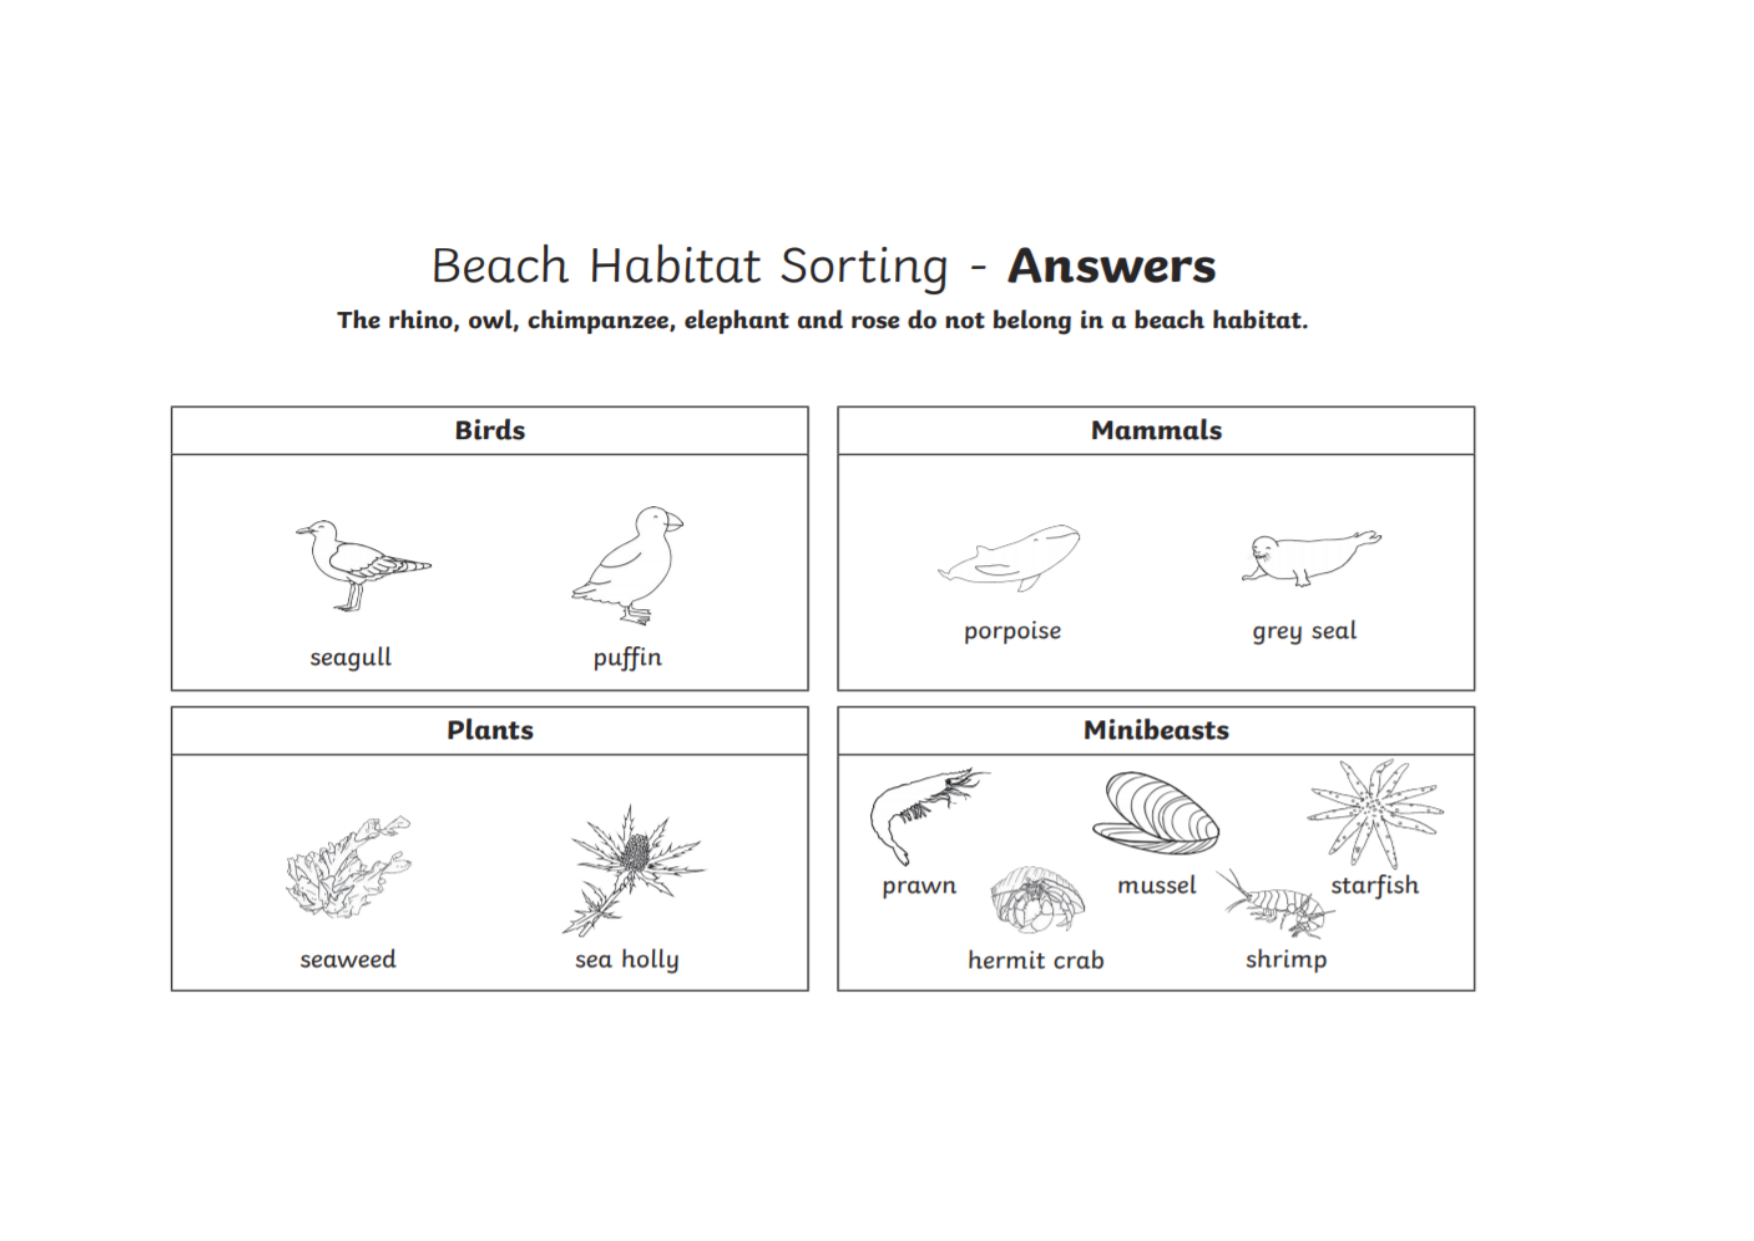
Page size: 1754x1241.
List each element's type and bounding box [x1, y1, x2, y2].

picture [150, 210, 1500, 1006]
